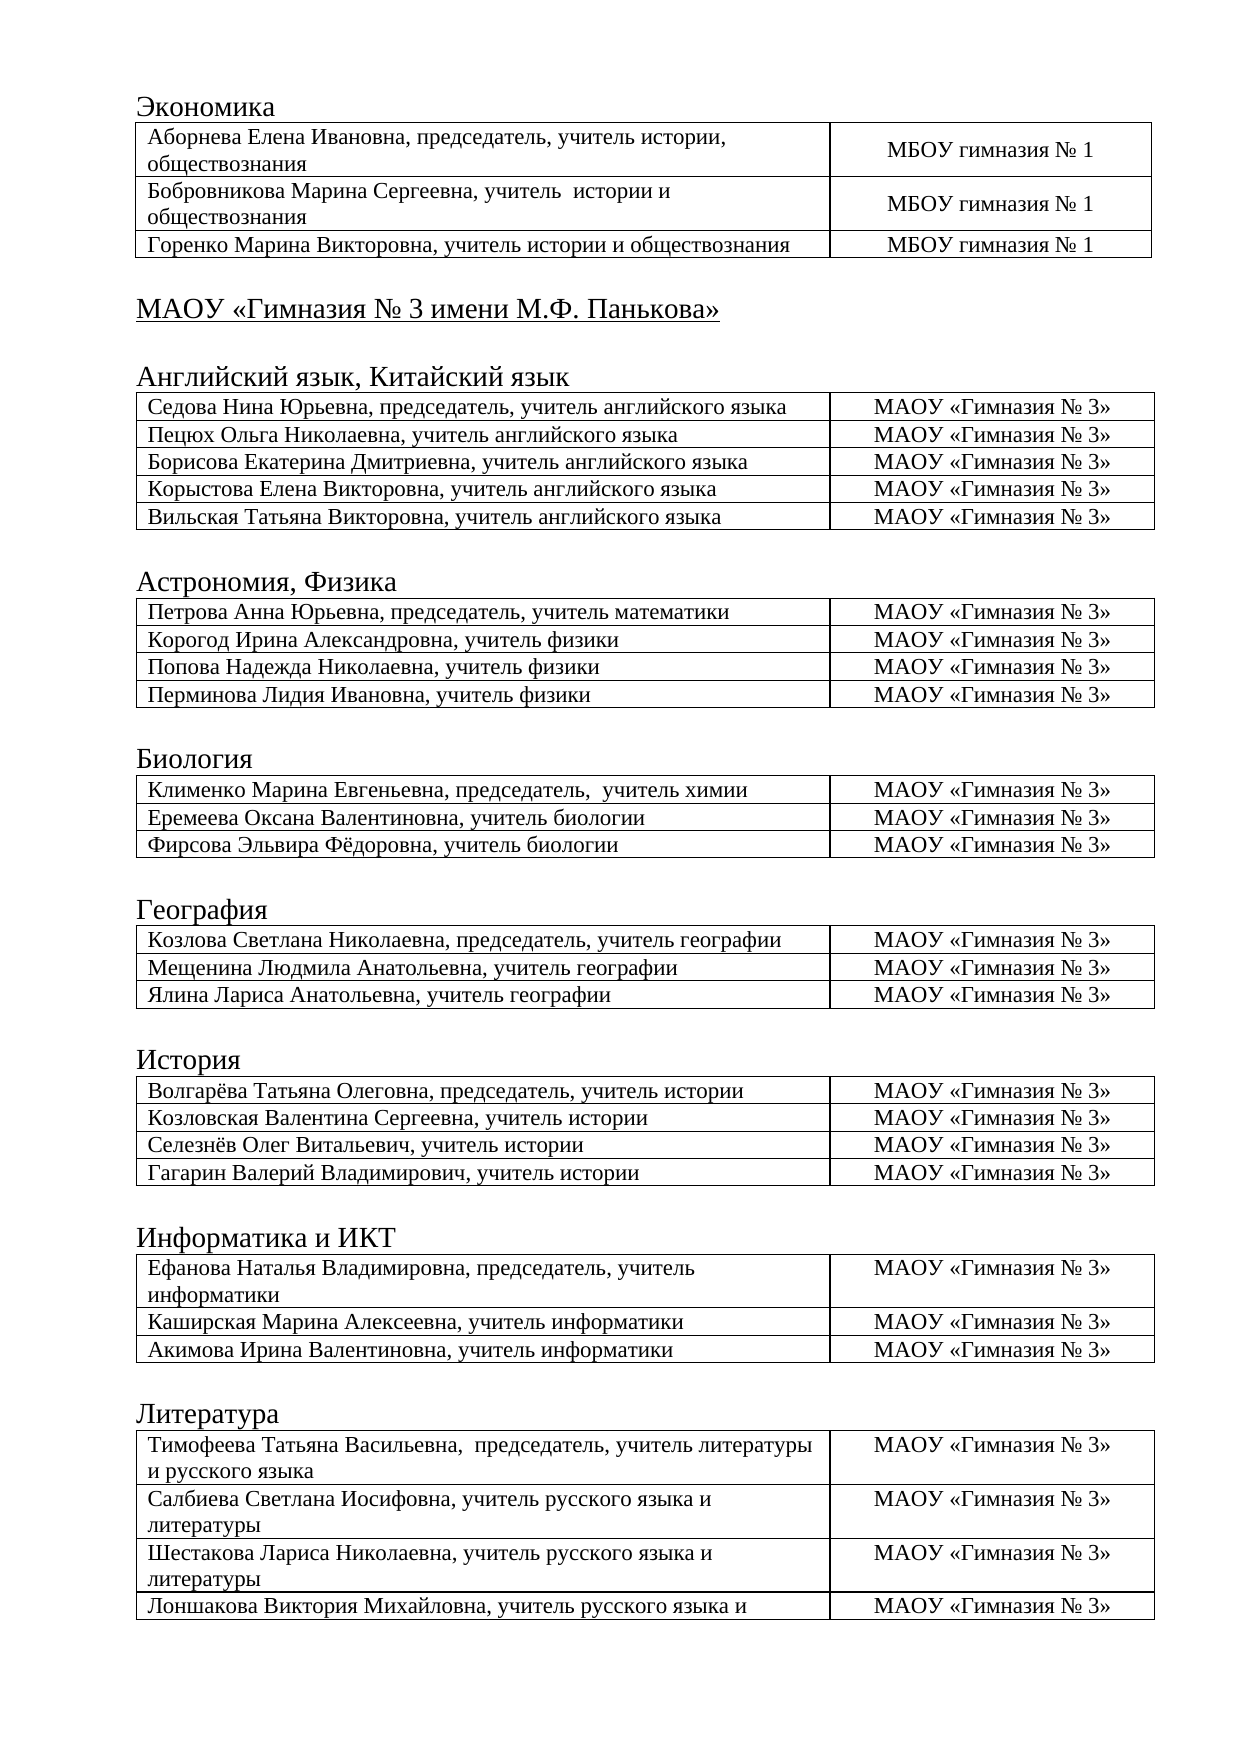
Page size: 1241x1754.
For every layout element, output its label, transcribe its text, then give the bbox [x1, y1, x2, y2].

text Биология [136, 742, 1152, 775]
table_cell Каширская Марина Алексеевна, учитель информатики [137, 1308, 829, 1334]
table_header Петрова Анна Юрьевна, председатель, учитель математики [137, 599, 829, 625]
table_cell МАОУ «Гимназия № 3» [831, 476, 1154, 502]
table_cell Перминова Лидия Ивановна, учитель физики [137, 681, 829, 707]
table_cell МАОУ «Гимназия № 3» [831, 1104, 1154, 1131]
text Английский язык, Китайский язык [136, 359, 1152, 392]
table_cell Шестакова Лариса Николаевна, учитель русского языка и литературы [137, 1539, 829, 1591]
table_cell Фирсова Эльвира Фёдоровна, учитель биологии [137, 831, 829, 857]
table_cell МАОУ «Гимназия № 3» [831, 954, 1154, 980]
table_header Аборнева Елена Ивановна, председатель, учитель истории, обществознания [136, 123, 829, 176]
text Литература [136, 1397, 1152, 1430]
title МАОУ «Гимназия № 3 имени М.Ф. Панькова» [136, 292, 1152, 325]
table_cell Горенко Марина Викторовна, учитель истории и обществознания [136, 231, 829, 257]
table_cell МАОУ «Гимназия № 3» [831, 1132, 1154, 1158]
table_cell МАОУ «Гимназия № 3» [831, 421, 1154, 447]
table_cell Салбиева Светлана Иосифовна, учитель русского языка и литературы [137, 1485, 829, 1538]
table_cell Мещенина Людмила Анатольевна, учитель географии [137, 954, 829, 980]
table_cell Козловская Валентина Сергеевна, учитель истории [137, 1104, 829, 1131]
table_cell Корогод Ирина Александровна, учитель физики [137, 626, 829, 652]
table_cell Пецюх Ольга Николаевна, учитель английского языка [137, 421, 829, 447]
text Астрономия, Физика [136, 564, 1152, 597]
table_cell МАОУ «Гимназия № 3» [831, 1593, 1154, 1619]
text География [136, 892, 1152, 925]
table_cell МАОУ «Гимназия № 3» [831, 1159, 1154, 1185]
title Экономика [136, 89, 1152, 122]
table_cell МАОУ «Гимназия № 3» [831, 1485, 1154, 1538]
table_cell Борисова Екатерина Дмитриевна, учитель английского языка [137, 448, 829, 474]
table_header МАОУ «Гимназия № 3» [831, 1255, 1154, 1307]
table_header МАОУ «Гимназия № 3» [831, 599, 1154, 625]
table_header Клименко Марина Евгеньевна, председатель, учитель химии [137, 776, 829, 802]
table_cell МАОУ «Гимназия № 3» [831, 1308, 1154, 1334]
table_cell МАОУ «Гимназия № 3» [831, 653, 1154, 679]
table_cell Бобровникова Марина Сергеевна, учитель истории и обществознания [136, 177, 829, 230]
table_header МАОУ «Гимназия № 3» [831, 776, 1154, 802]
table_cell Попова Надежда Николаевна, учитель физики [137, 653, 829, 679]
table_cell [137, 1593, 829, 1619]
table_header МБОУ гимназия № 1 [831, 123, 1151, 176]
table_cell Вильская Татьяна Викторовна, учитель английского языка [137, 503, 829, 529]
table_cell МАОУ «Гимназия № 3» [831, 981, 1154, 1008]
table_header Тимофеева Татьяна Васильевна, председатель, учитель литературы и русского языка [137, 1431, 829, 1484]
table_cell МАОУ «Гимназия № 3» [831, 1336, 1154, 1362]
table_cell МАОУ «Гимназия № 3» [831, 503, 1154, 529]
table_cell Акимова Ирина Валентиновна, учитель информатики [137, 1336, 829, 1362]
table_cell Корыстова Елена Викторовна, учитель английского языка [137, 476, 829, 502]
table_cell Гагарин Валерий Владимирович, учитель истории [137, 1159, 829, 1185]
table_header МАОУ «Гимназия № 3» [831, 393, 1154, 420]
table_header Седова Нина Юрьевна, председатель, учитель английского языка [137, 393, 829, 420]
table_cell МБОУ гимназия № 1 [831, 231, 1151, 257]
table_cell МАОУ «Гимназия № 3» [831, 1539, 1154, 1591]
table_header МАОУ «Гимназия № 3» [831, 926, 1154, 953]
table_cell Ялина Лариса Анатольевна, учитель географии [137, 981, 829, 1008]
table_cell МАОУ «Гимназия № 3» [831, 804, 1154, 830]
text Информатика и ИКТ [136, 1220, 1152, 1253]
table_cell Еремеева Оксана Валентиновна, учитель биологии [137, 804, 829, 830]
table_cell МБОУ гимназия № 1 [831, 177, 1151, 230]
table_header Козлова Светлана Николаевна, председатель, учитель географии [137, 926, 829, 953]
text История [136, 1042, 1152, 1076]
table_header Ефанова Наталья Владимировна, председатель, учитель информатики [137, 1255, 829, 1307]
table_header МАОУ «Гимназия № 3» [831, 1077, 1154, 1103]
table_cell МАОУ «Гимназия № 3» [831, 831, 1154, 857]
table_cell МАОУ «Гимназия № 3» [831, 681, 1154, 707]
table_header МАОУ «Гимназия № 3» [831, 1431, 1154, 1484]
table_cell МАОУ «Гимназия № 3» [831, 626, 1154, 652]
table_header Волгарёва Татьяна Олеговна, председатель, учитель истории [137, 1077, 829, 1103]
table_cell МАОУ «Гимназия № 3» [831, 448, 1154, 474]
table_cell Селезнёв Олег Витальевич, учитель истории [137, 1132, 829, 1158]
